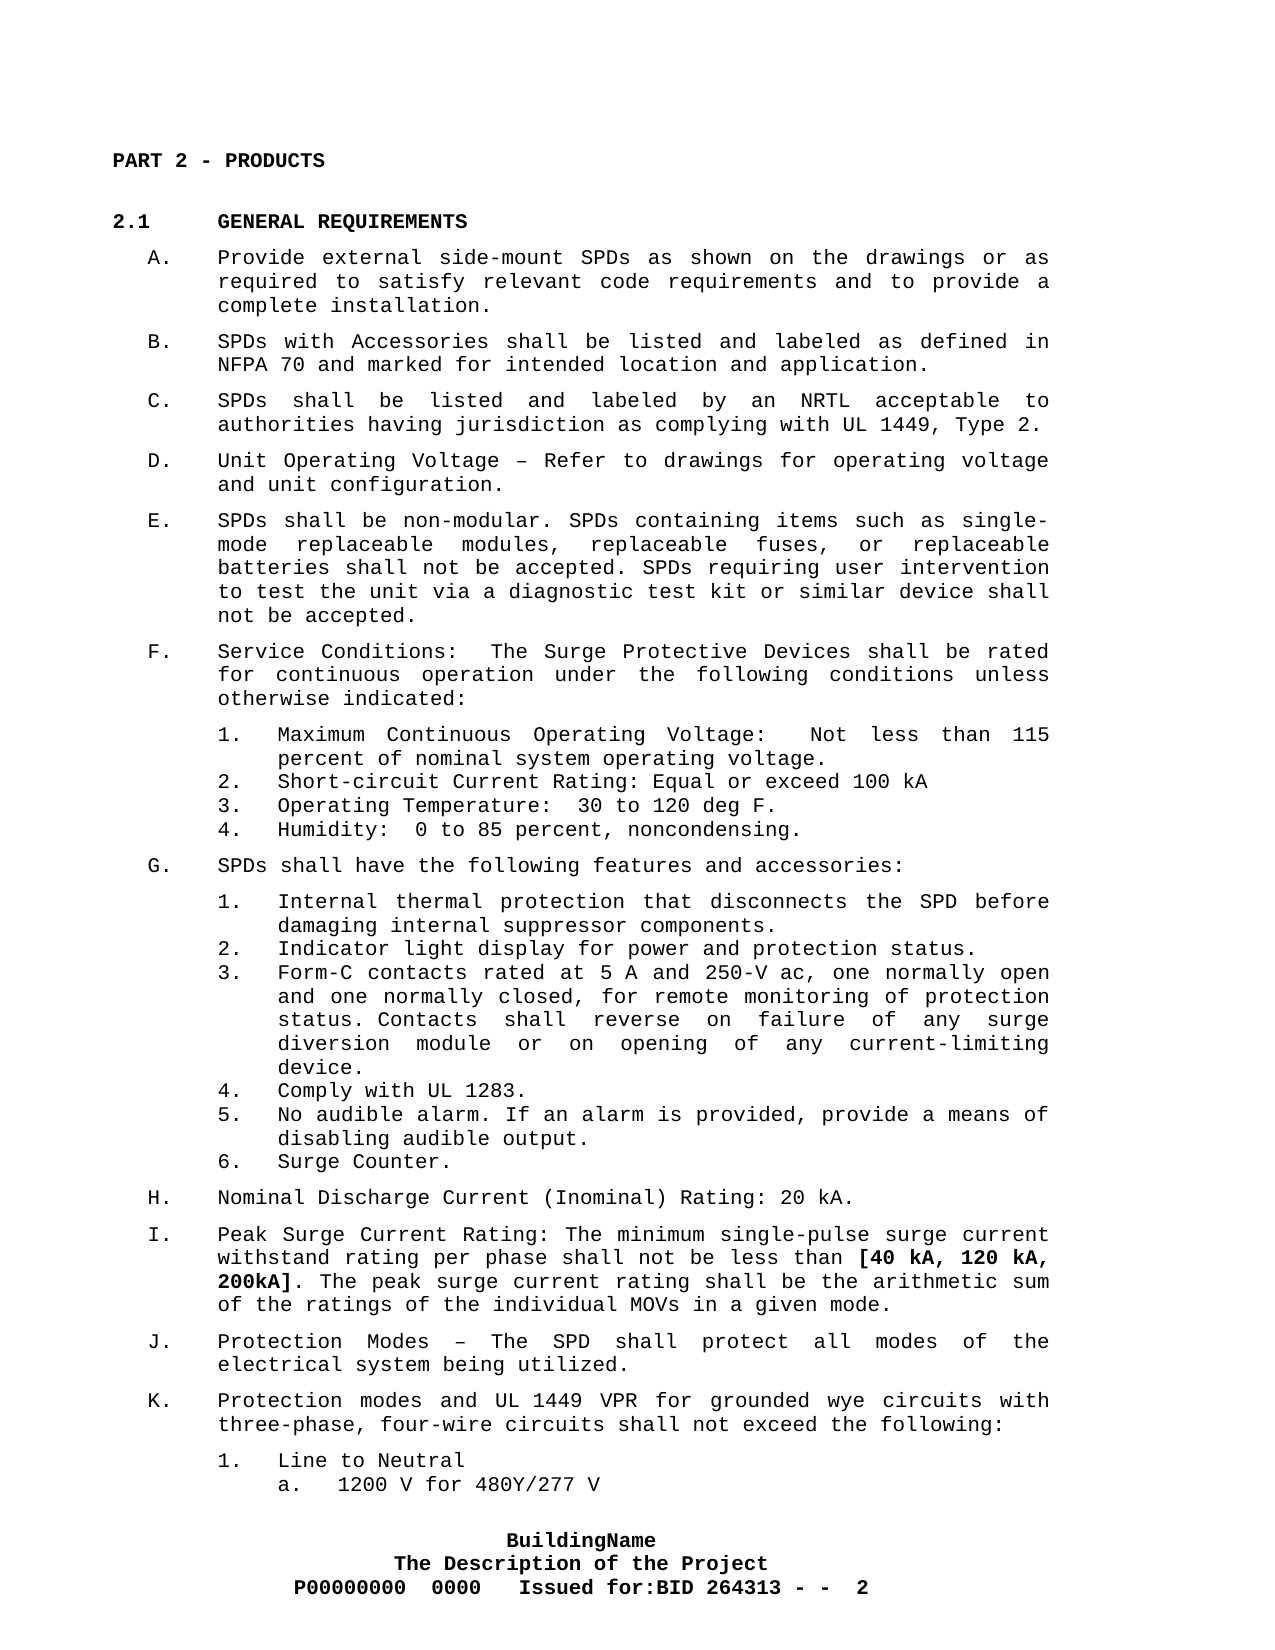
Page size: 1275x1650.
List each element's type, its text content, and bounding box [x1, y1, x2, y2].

text No audible alarm. If an alarm is provided, provide a means of disabling audible output. [217, 1104, 1050, 1151]
text SPDs shall have the following features and accessories: [172, 855, 1050, 879]
text Maximum Continuous Operating Voltage: Not less than 115 percent of nominal system operating voltage. [217, 724, 1050, 772]
text Surge Counter. [217, 1151, 1050, 1175]
text SPDs shall be non-modular. SPDs containing items such as single-mode replaceable modules, replaceable fuses, or replaceable batteries shall not be accepted. SPDs requiring user intervention to test the unit via a diagnostic test kit or similar device shall not be accepted. [172, 510, 1050, 628]
text Protection modes and UL 1449 VPR for grounded wye circuits with three-phase, four-wire circuits shall not exceed the following: [172, 1390, 1050, 1438]
text Products [112, 150, 1050, 174]
text SPDs shall be listed and labeled by an NRTL acceptable to authorities having jurisdiction as complying with UL 1449, Type 2. [172, 391, 1050, 438]
text Internal thermal protection that disconnects the SPD before damaging internal suppressor components. [217, 891, 1050, 938]
text Line to Neutral [217, 1450, 1050, 1474]
text Protection Modes – The SPD shall protect all modes of the electrical system being utilized. [172, 1331, 1050, 1378]
text GENERAL REQUIREMENTS [112, 211, 1050, 235]
text Service Conditions: The Surge Protective Devices shall be rated for continuous operation under the following conditions unless otherwise indicated: [172, 641, 1050, 712]
text Peak Surge Current Rating: The minimum single-pulse surge current withstand rating per phase shall not be less than [40 kA, 120 kA, 200kA]. The peak surge current rating shall be the arithmetic sum of the ratings of the individual MOVs in a given mode. [172, 1223, 1050, 1318]
text Provide external side-mount SPDs as shown on the drawings or as required to satisfy relevant code requirements and to provide a complete installation. [172, 247, 1050, 318]
text 1200 V for 480Y/277 V [277, 1474, 1050, 1497]
text SPDs with Accessories shall be listed and labeled as defined in NFPA 70 and marked for intended location and application. [172, 331, 1050, 378]
text Humidity: 0 to 85 percent, noncondensing. [217, 819, 1050, 842]
text Unit Operating Voltage – Refer to drawings for operating voltage and unit configuration. [172, 450, 1050, 498]
text Short-circuit Current Rating: Equal or exceed 100 kA [217, 772, 1050, 795]
text Indicator light display for power and protection status. [217, 938, 1050, 962]
text Comply with UL 1283. [217, 1080, 1050, 1104]
text Form-C contacts rated at 5 A and 250-V ac, one normally open and one normally closed, for remote monitoring of protection status. Contacts shall reverse on failure of any surge diversion module or on opening of any current-limiting device. [217, 962, 1050, 1080]
text Operating Temperature: 30 to 120 deg F. [217, 795, 1050, 819]
text Nominal Discharge Current (Inominal) Rating: 20 kA. [172, 1187, 1050, 1211]
